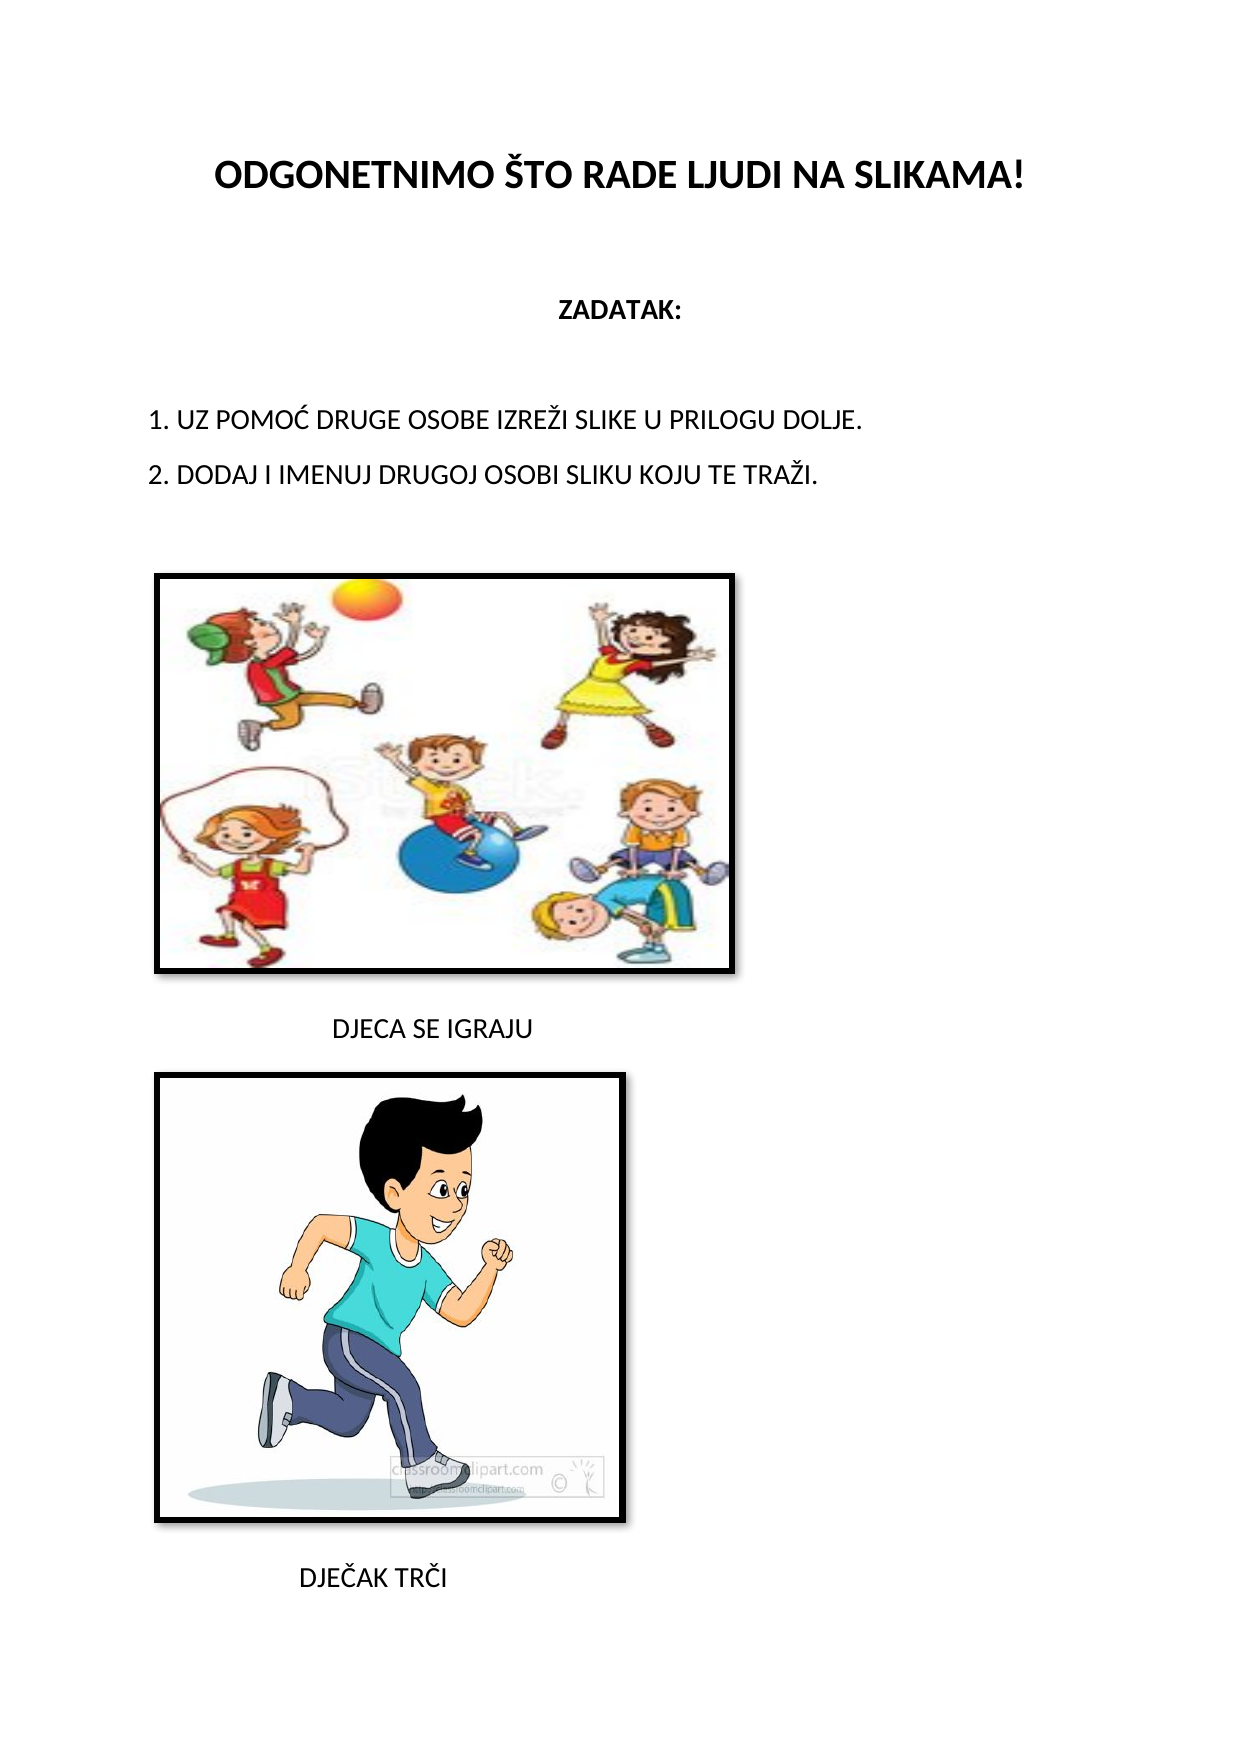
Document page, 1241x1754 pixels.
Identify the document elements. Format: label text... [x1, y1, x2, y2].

text ZADATAK: [148, 291, 1093, 326]
text 1. UZ POMOĆ DRUGE OSOBE IZREŽI SLIKE U PRILOGU DOLJE. [148, 401, 1093, 437]
picture [160, 579, 729, 968]
text ODGONETNIMO ŠTO RADE LJUDI NA SLIKAMA! [148, 148, 1093, 198]
picture [160, 1078, 619, 1517]
text DJEČAK TRČI [148, 1559, 1093, 1595]
text 2. DODAJ I IMENUJ DRUGOJ OSOBI SLIKU KOJU TE TRAŽI. [148, 456, 1093, 492]
text DJECA SE IGRAJU [148, 1010, 1093, 1046]
